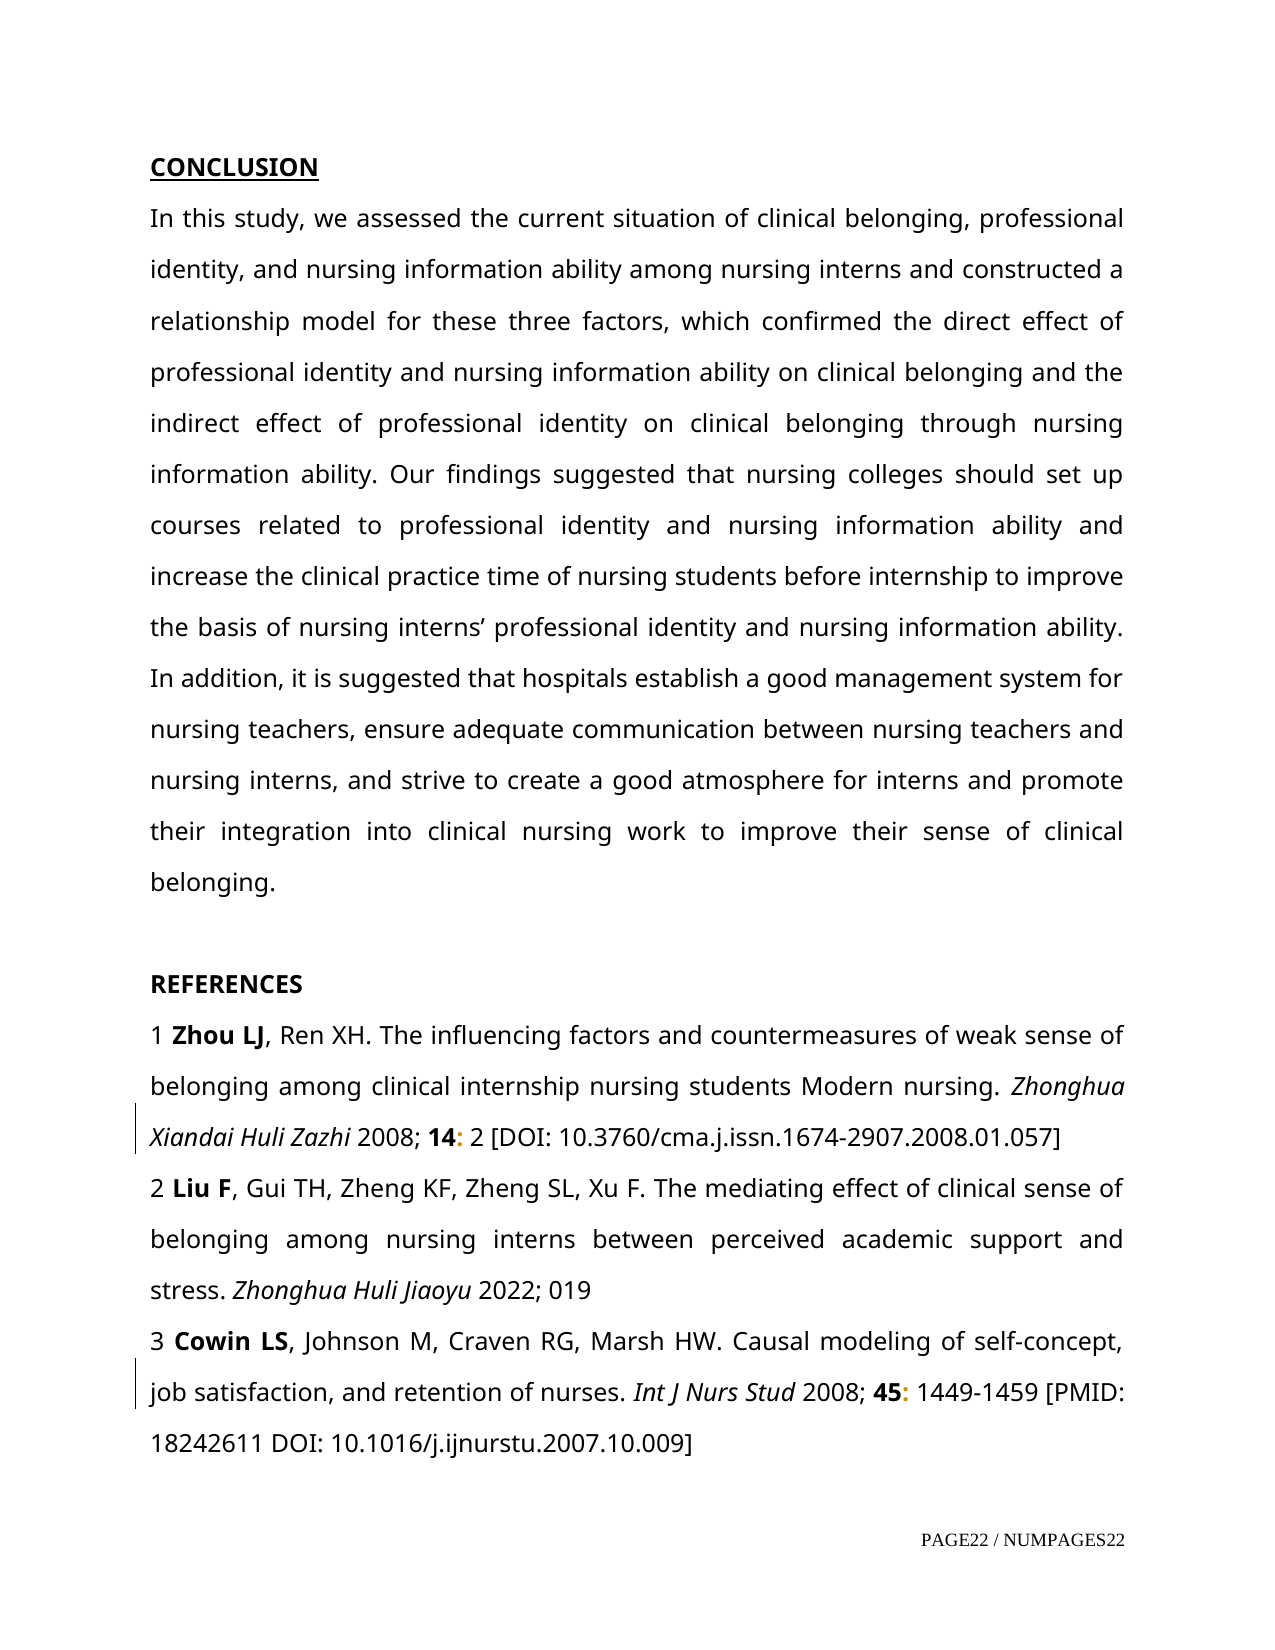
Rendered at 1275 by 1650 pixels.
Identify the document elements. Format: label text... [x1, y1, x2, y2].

text In this study, we assessed the current situation of clinical belonging, professional identity, and nursing information ability among nursing interns and constructed a relationship model for these three factors, which confirmed the direct effect of professional identity and nursing information ability on clinical belonging and the indirect effect of professional identity on clinical belonging through nursing information ability. Our findings suggested that nursing colleges should set up courses related to professional identity and nursing information ability and increase the clinical practice time of nursing students before internship to improve the basis of nursing interns’ professional identity and nursing information ability. In addition, it is suggested that hospitals establish a good management system for nursing teachers, ensure adequate communication between nursing teachers and nursing interns, and strive to create a good atmosphere for interns and promote their integration into clinical nursing work to improve their sense of clinical belonging. [150, 201, 1125, 899]
text REFERENCES [150, 967, 1125, 1001]
text 3 Cowin LS, Johnson M, Craven RG, Marsh HW. Causal modeling of self-concept, job satisfaction, and retention of nurses. Int J Nurs Stud 2008; 45: 1449-1459 [PMID: 18242611 DOI: 10.1016/j.ijnurstu.2007.10.009] [150, 1324, 1125, 1460]
text CONCLUSION [150, 150, 1125, 184]
text 2 Liu F, Gui TH, Zheng KF, Zheng SL, Xu F. The mediating effect of clinical sense of belonging among nursing interns between perceived academic support and stress. Zhonghua Huli Jiaoyu 2022; 019 [150, 1171, 1125, 1307]
text 1 Zhou LJ, Ren XH. The influencing factors and countermeasures of weak sense of belonging among clinical internship nursing students Modern nursing. Zhonghua Xiandai Huli Zazhi 2008; 14: 2 [DOI: 10.3760/cma.j.issn.1674-2907.2008.01.057] [150, 1018, 1125, 1154]
